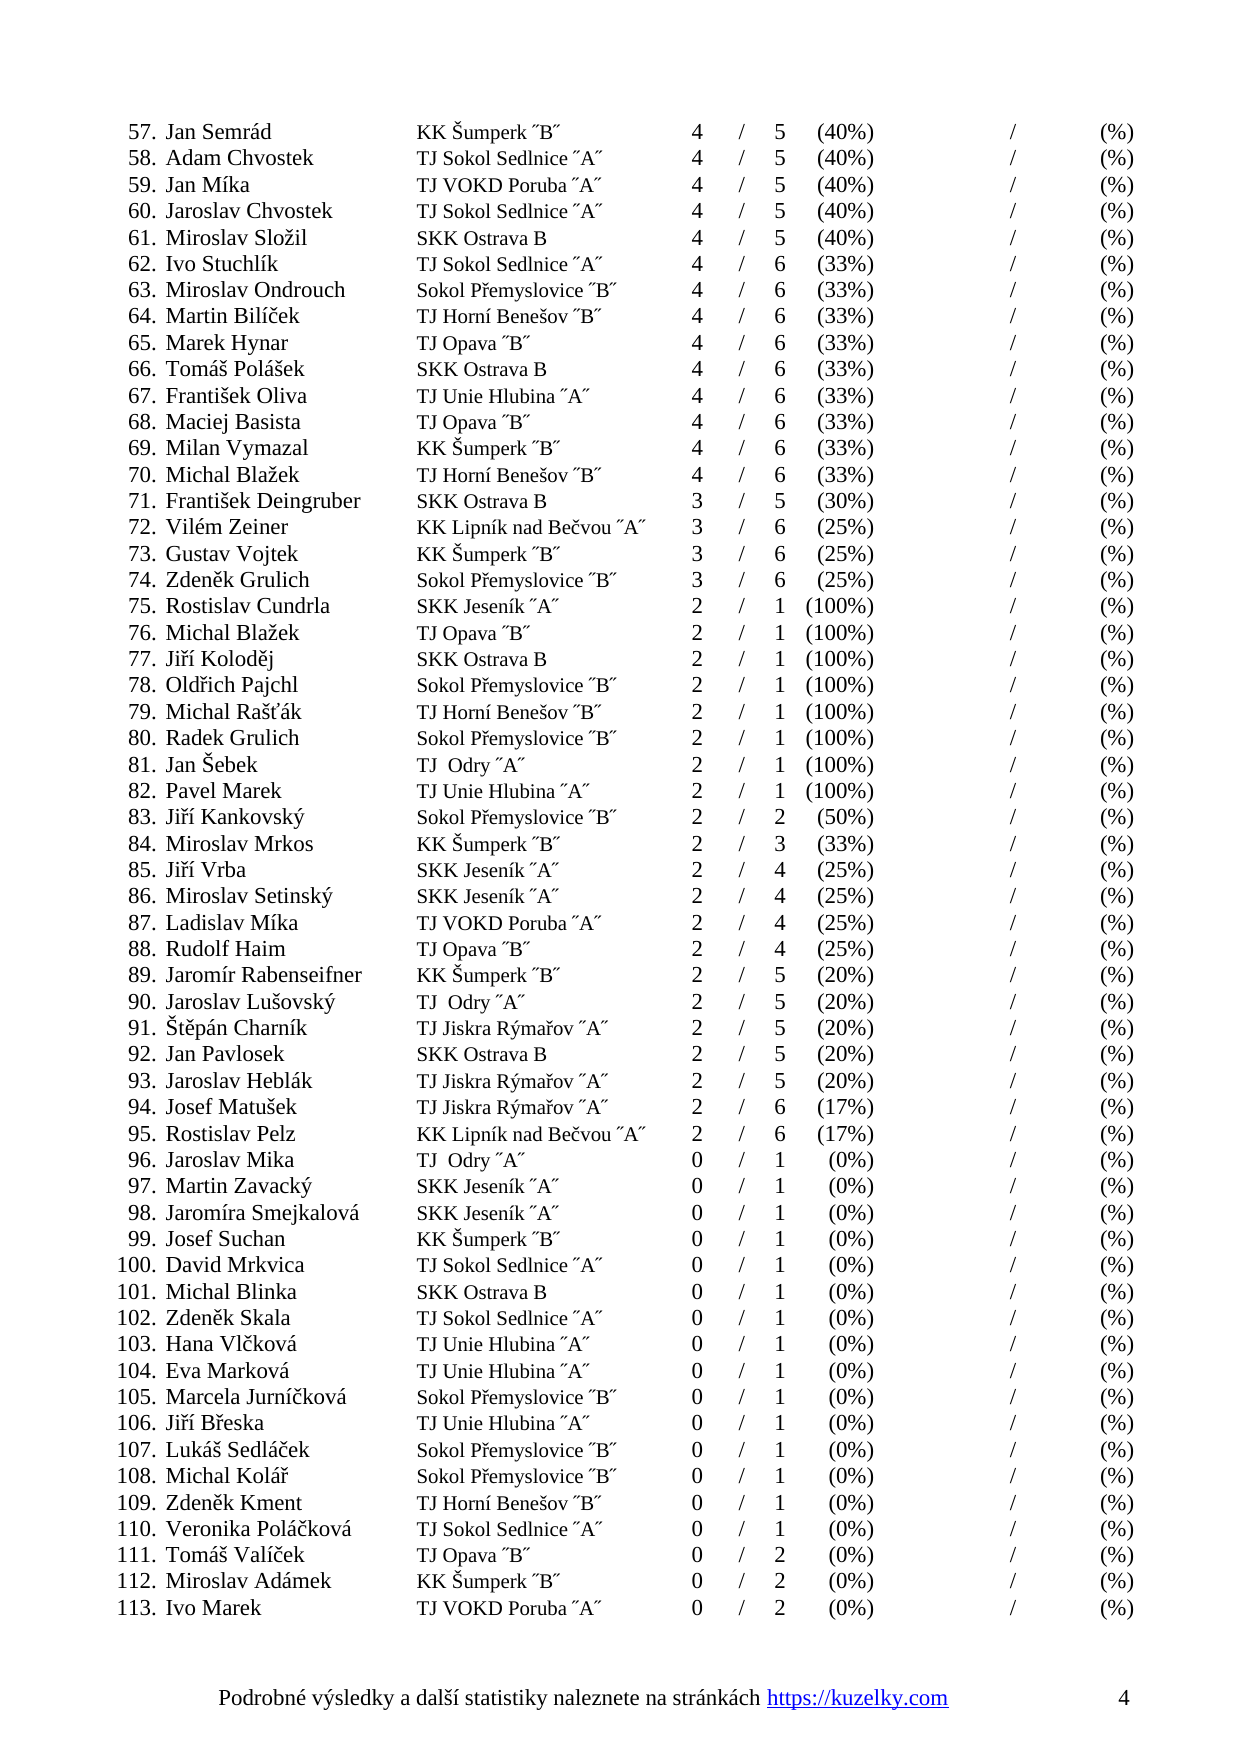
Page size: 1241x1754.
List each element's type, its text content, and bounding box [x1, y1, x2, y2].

text 62. Ivo Stuchlík TJ Sokol Sedlnice ˝A˝ 4 / 6 (33%) / (%) [106, 250, 1134, 276]
text 77. Jiří Koloděj SKK Ostrava B 2 / 1 (100%) / (%) [106, 645, 1134, 672]
text 99. Josef Suchan KK Šumperk ˝B˝ 0 / 1 (0%) / (%) [106, 1225, 1134, 1251]
text 106. Jiří Břeska TJ Unie Hlubina ˝A˝ 0 / 1 (0%) / (%) [106, 1409, 1134, 1436]
text 108. Michal Kolář Sokol Přemyslovice ˝B˝ 0 / 1 (0%) / (%) [106, 1462, 1134, 1488]
text 83. Jiří Kankovský Sokol Přemyslovice ˝B˝ 2 / 2 (50%) / (%) [106, 803, 1134, 830]
text 78. Oldřich Pajchl Sokol Přemyslovice ˝B˝ 2 / 1 (100%) / (%) [106, 672, 1134, 698]
text 88. Rudolf Haim TJ Opava ˝B˝ 2 / 4 (25%) / (%) [106, 935, 1134, 961]
text 91. Štěpán Charník TJ Jiskra Rýmařov ˝A˝ 2 / 5 (20%) / (%) [106, 1014, 1134, 1041]
text 63. Miroslav Ondrouch Sokol Přemyslovice ˝B˝ 4 / 6 (33%) / (%) [106, 276, 1134, 303]
text 85. Jiří Vrba SKK Jeseník ˝A˝ 2 / 4 (25%) / (%) [106, 856, 1134, 882]
text 96. Jaroslav Mika TJ Odry ˝A˝ 0 / 1 (0%) / (%) [106, 1146, 1134, 1172]
text 92. Jan Pavlosek SKK Ostrava B 2 / 5 (20%) / (%) [106, 1041, 1134, 1067]
text 94. Josef Matušek TJ Jiskra Rýmařov ˝A˝ 2 / 6 (17%) / (%) [106, 1093, 1134, 1119]
text 73. Gustav Vojtek KK Šumperk ˝B˝ 3 / 6 (25%) / (%) [106, 540, 1134, 566]
text 112. Miroslav Adámek KK Šumperk ˝B˝ 0 / 2 (0%) / (%) [106, 1568, 1134, 1594]
text 66. Tomáš Polášek SKK Ostrava B 4 / 6 (33%) / (%) [106, 355, 1134, 382]
text 105. Marcela Jurníčková Sokol Přemyslovice ˝B˝ 0 / 1 (0%) / (%) [106, 1383, 1134, 1409]
text 80. Radek Grulich Sokol Přemyslovice ˝B˝ 2 / 1 (100%) / (%) [106, 724, 1134, 751]
text 103. Hana Vlčková TJ Unie Hlubina ˝A˝ 0 / 1 (0%) / (%) [106, 1330, 1134, 1357]
text 70. Michal Blažek TJ Horní Benešov ˝B˝ 4 / 6 (33%) / (%) [106, 461, 1134, 487]
text 76. Michal Blažek TJ Opava ˝B˝ 2 / 1 (100%) / (%) [106, 619, 1134, 645]
text 71. František Deingruber SKK Ostrava B 3 / 5 (30%) / (%) [106, 487, 1134, 513]
text 93. Jaroslav Heblák TJ Jiskra Rýmařov ˝A˝ 2 / 5 (20%) / (%) [106, 1067, 1134, 1093]
text 68. Maciej Basista TJ Opava ˝B˝ 4 / 6 (33%) / (%) [106, 408, 1134, 434]
text 101. Michal Blinka SKK Ostrava B 0 / 1 (0%) / (%) [106, 1278, 1134, 1304]
text 82. Pavel Marek TJ Unie Hlubina ˝A˝ 2 / 1 (100%) / (%) [106, 777, 1134, 803]
text 100. David Mrkvica TJ Sokol Sedlnice ˝A˝ 0 / 1 (0%) / (%) [106, 1251, 1134, 1278]
text 97. Martin Zavacký SKK Jeseník ˝A˝ 0 / 1 (0%) / (%) [106, 1172, 1134, 1199]
text 81. Jan Šebek TJ Odry ˝A˝ 2 / 1 (100%) / (%) [106, 751, 1134, 777]
text 69. Milan Vymazal KK Šumperk ˝B˝ 4 / 6 (33%) / (%) [106, 434, 1134, 461]
text 65. Marek Hynar TJ Opava ˝B˝ 4 / 6 (33%) / (%) [106, 329, 1134, 355]
text 111. Tomáš Valíček TJ Opava ˝B˝ 0 / 2 (0%) / (%) [106, 1541, 1134, 1568]
text 87. Ladislav Míka TJ VOKD Poruba ˝A˝ 2 / 4 (25%) / (%) [106, 909, 1134, 935]
text 58. Adam Chvostek TJ Sokol Sedlnice ˝A˝ 4 / 5 (40%) / (%) [106, 144, 1134, 171]
text 60. Jaroslav Chvostek TJ Sokol Sedlnice ˝A˝ 4 / 5 (40%) / (%) [106, 197, 1134, 223]
text 89. Jaromír Rabenseifner KK Šumperk ˝B˝ 2 / 5 (20%) / (%) [106, 961, 1134, 988]
text 110. Veronika Poláčková TJ Sokol Sedlnice ˝A˝ 0 / 1 (0%) / (%) [106, 1515, 1134, 1541]
text 79. Michal Rašťák TJ Horní Benešov ˝B˝ 2 / 1 (100%) / (%) [106, 698, 1134, 724]
text 113. Ivo Marek TJ VOKD Poruba ˝A˝ 0 / 2 (0%) / (%) [106, 1594, 1134, 1620]
text 107. Lukáš Sedláček Sokol Přemyslovice ˝B˝ 0 / 1 (0%) / (%) [106, 1436, 1134, 1462]
text 75. Rostislav Cundrla SKK Jeseník ˝A˝ 2 / 1 (100%) / (%) [106, 592, 1134, 619]
text 74. Zdeněk Grulich Sokol Přemyslovice ˝B˝ 3 / 6 (25%) / (%) [106, 566, 1134, 592]
text 98. Jaromíra Smejkalová SKK Jeseník ˝A˝ 0 / 1 (0%) / (%) [106, 1199, 1134, 1225]
text 61. Miroslav Složil SKK Ostrava B 4 / 5 (40%) / (%) [106, 223, 1134, 250]
text 102. Zdeněk Skala TJ Sokol Sedlnice ˝A˝ 0 / 1 (0%) / (%) [106, 1304, 1134, 1330]
text 90. Jaroslav Lušovský TJ Odry ˝A˝ 2 / 5 (20%) / (%) [106, 988, 1134, 1014]
text 57. Jan Semrád KK Šumperk ˝B˝ 4 / 5 (40%) / (%) [106, 118, 1134, 144]
text 86. Miroslav Setinský SKK Jeseník ˝A˝ 2 / 4 (25%) / (%) [106, 882, 1134, 909]
text 59. Jan Míka TJ VOKD Poruba ˝A˝ 4 / 5 (40%) / (%) [106, 171, 1134, 197]
text 67. František Oliva TJ Unie Hlubina ˝A˝ 4 / 6 (33%) / (%) [106, 382, 1134, 408]
text 64. Martin Bilíček TJ Horní Benešov ˝B˝ 4 / 6 (33%) / (%) [106, 303, 1134, 329]
text 109. Zdeněk Kment TJ Horní Benešov ˝B˝ 0 / 1 (0%) / (%) [106, 1488, 1134, 1515]
text 84. Miroslav Mrkos KK Šumperk ˝B˝ 2 / 3 (33%) / (%) [106, 830, 1134, 856]
text 95. Rostislav Pelz KK Lipník nad Bečvou ˝A˝ 2 / 6 (17%) / (%) [106, 1119, 1134, 1146]
text 72. Vilém Zeiner KK Lipník nad Bečvou ˝A˝ 3 / 6 (25%) / (%) [106, 513, 1134, 540]
text 104. Eva Marková TJ Unie Hlubina ˝A˝ 0 / 1 (0%) / (%) [106, 1357, 1134, 1383]
